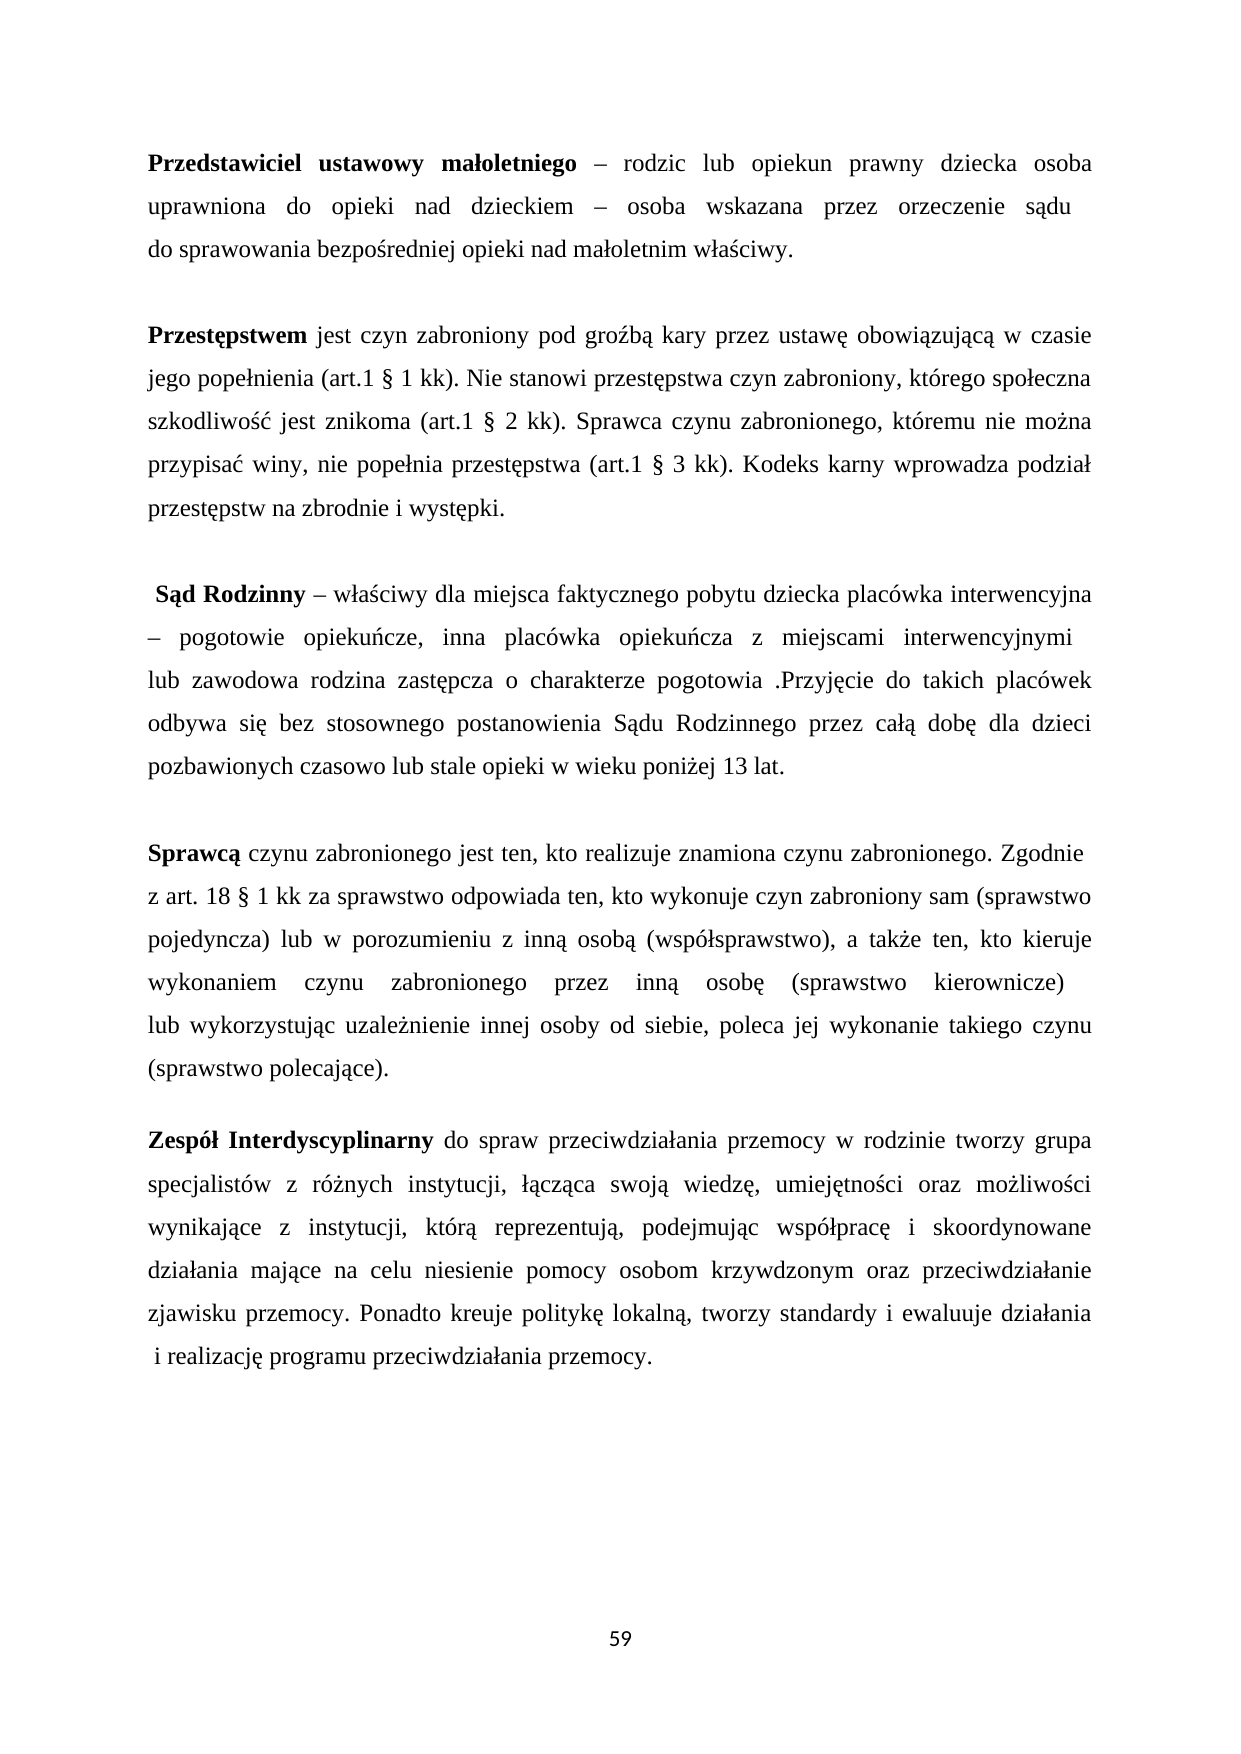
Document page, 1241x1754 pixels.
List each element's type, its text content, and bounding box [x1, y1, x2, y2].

text Przedstawiciel ustawowy małoletniego – rodzic lub opiekun prawny dziecka osoba uprawniona do opieki nad dzieckiem – osoba wskazana przez orzeczenie sądu do sprawowania bezpośredniej opieki nad małoletnim właściwy. [148, 148, 1093, 263]
text Sprawcą czynu zabronionego jest ten, kto realizuje znamiona czynu zabronionego. Zgodnie z art. 18 § 1 kk za sprawstwo odpowiada ten, kto wykonuje czyn zabroniony sam (sprawstwo pojedyncza) lub w porozumieniu z inną osobą (współsprawstwo), a także ten, kto kieruje wykonaniem czynu zabronionego przez inną osobę (sprawstwo kierownicze) lub wykorzystując uzależnienie innej osoby od siebie, poleca jej wykonanie takiego czynu (sprawstwo polecające). [148, 838, 1093, 1082]
text Sąd Rodzinny – właściwy dla miejsca faktycznego pobytu dziecka placówka interwencyjna – pogotowie opiekuńcze, inna placówka opiekuńcza z miejscami interwencyjnymi lub zawodowa rodzina zastępcza o charakterze pogotowia .Przyjęcie do takich placówek odbywa się bez stosownego postanowienia Sądu Rodzinnego przez całą dobę dla dzieci pozbawionych czasowo lub stale opieki w wieku poniżej 13 lat. [148, 579, 1093, 780]
text Zespół Interdyscyplinarny do spraw przeciwdziałania przemocy w rodzinie tworzy grupa specjalistów z różnych instytucji, łącząca swoją wiedzę, umiejętności oraz możliwości wynikające z instytucji, którą reprezentują, podejmując współpracę i skoordynowane działania mające na celu niesienie pomocy osobom krzywdzonym oraz przeciwdziałanie zjawisku przemocy. Ponadto kreuje politykę lokalną, tworzy standardy i ewaluuje działania i realizację programu przeciwdziałania przemocy. [148, 1126, 1093, 1370]
text Przestępstwem jest czyn zabroniony pod groźbą kary przez ustawę obowiązującą w czasie jego popełnienia (art.1 § 1 kk). Nie stanowi przestępstwa czyn zabroniony, którego społeczna szkodliwość jest znikoma (art.1 § 2 kk). Sprawca czynu zabronionego, któremu nie można przypisać winy, nie popełnia przestępstwa (art.1 § 3 kk). Kodeks karny wprowadza podział przestępstw na zbrodnie i występki. [148, 320, 1093, 521]
